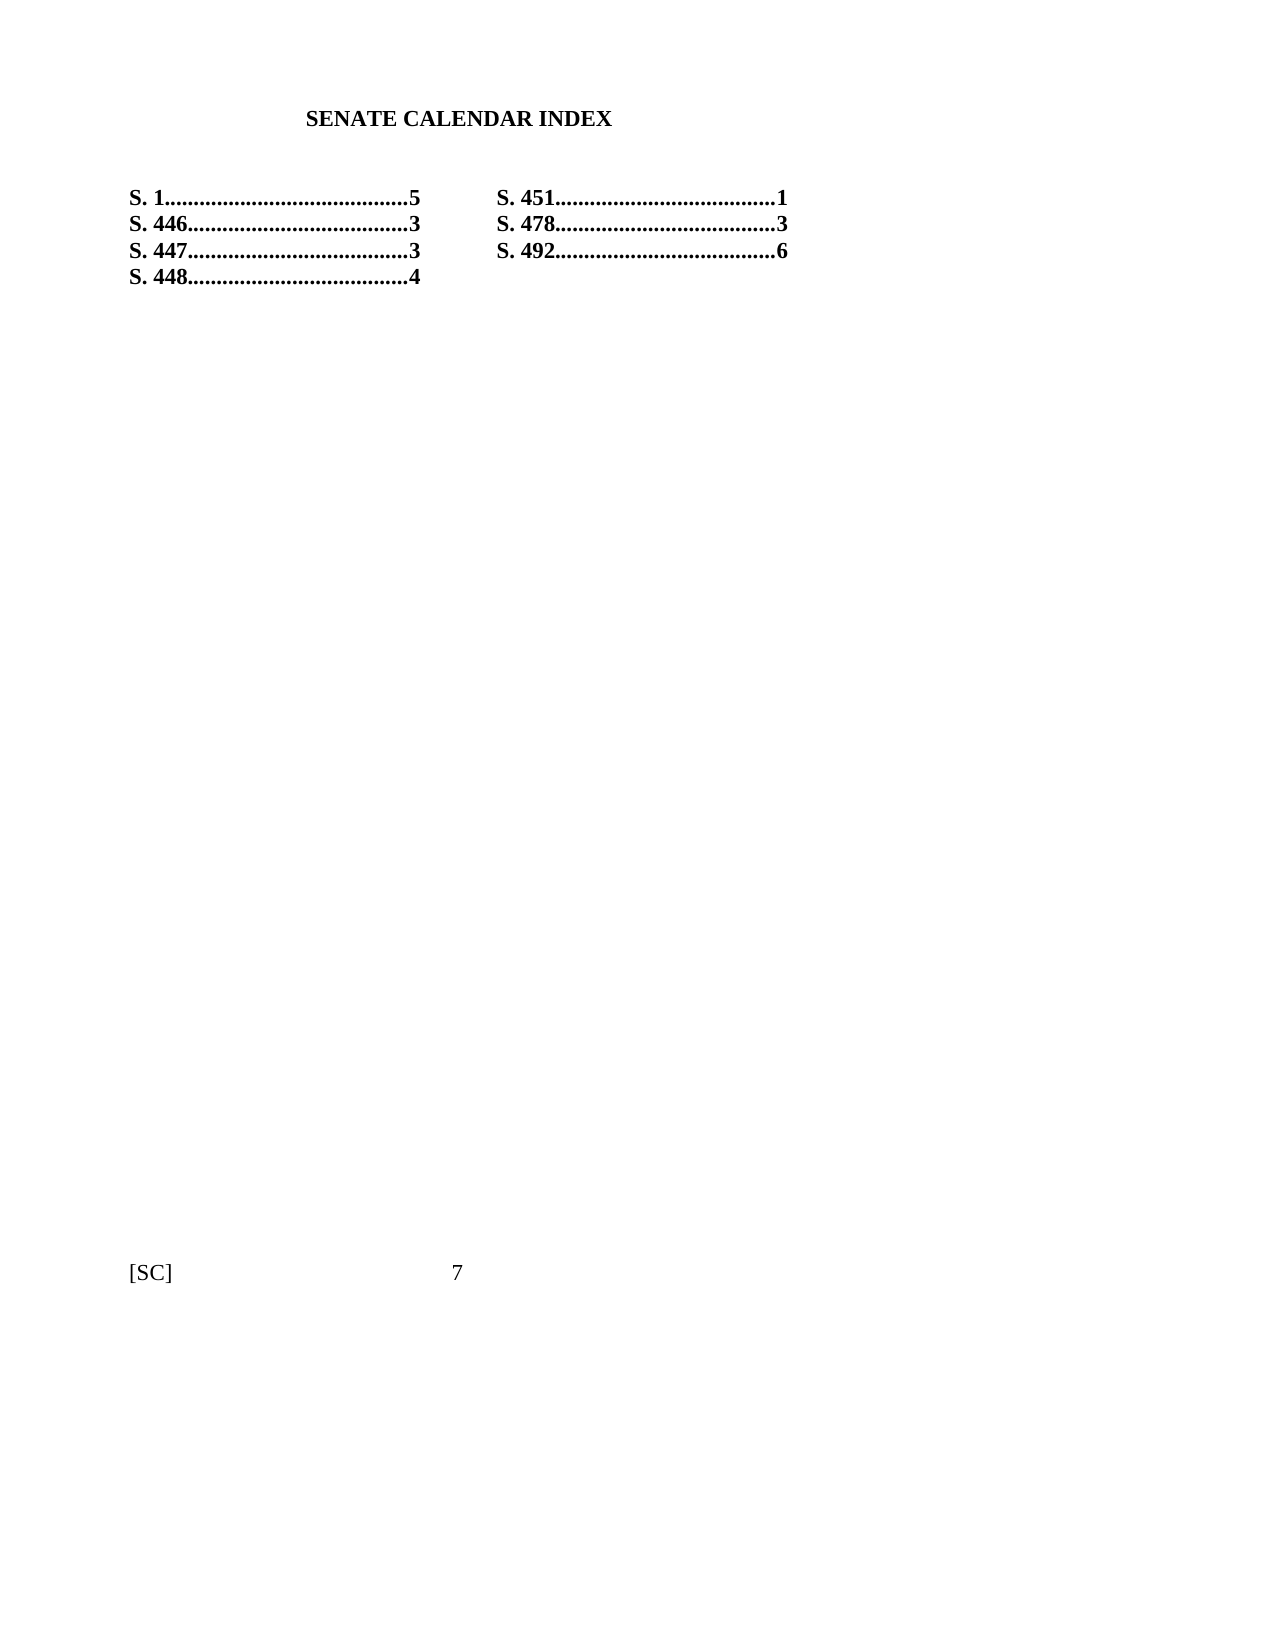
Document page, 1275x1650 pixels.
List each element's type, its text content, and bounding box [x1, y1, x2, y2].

text SENATE CALENDAR INDEX [129, 105, 789, 131]
text S. 447 3 [129, 237, 421, 263]
text S. 448 4 [129, 263, 421, 289]
text S. 451 1 [496, 184, 789, 210]
text S. 478 3 [496, 210, 789, 237]
text S. 446 3 [129, 210, 421, 237]
text S. 492 6 [496, 237, 789, 263]
text S. 1 5 [129, 184, 421, 210]
